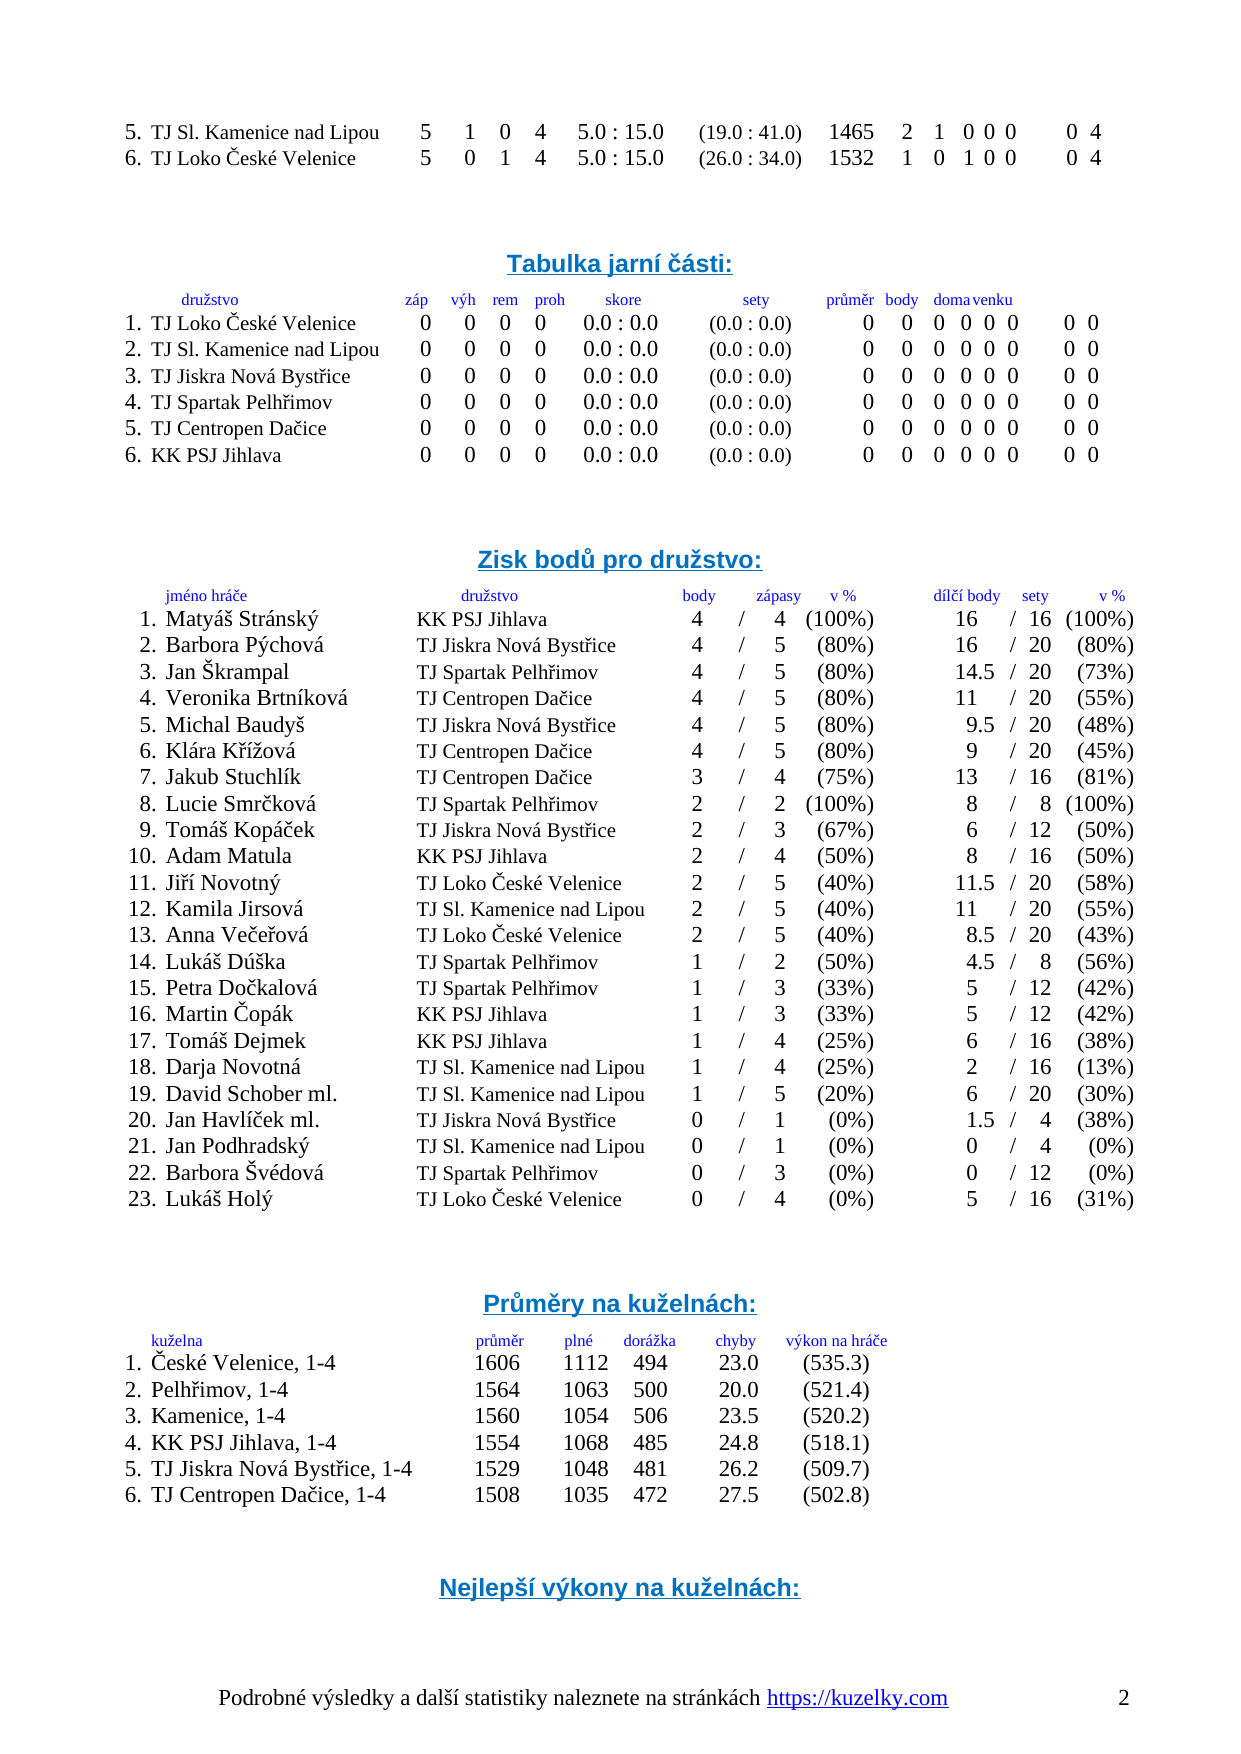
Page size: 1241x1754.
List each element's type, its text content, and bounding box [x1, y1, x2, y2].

text Průměry na kuželnách: [94, 1289, 1145, 1318]
text 12. Kamila Jirsová TJ Sl. Kamenice nad Lipou 2 / 5 (40%) 11 / 20 (55%) [106, 895, 1134, 921]
text Nejlepší výkony na kuželnách: [94, 1573, 1145, 1602]
text 20. Jan Havlíček ml. TJ Jiskra Nová Bystřice 0 / 1 (0%) 1.5 / 4 (38%) [106, 1106, 1134, 1132]
text 1. České Velenice, 1-4 1606 1112 494 23.0 (535.3) [106, 1349, 1134, 1376]
text 5. TJ Sl. Kamenice nad Lipou 5 1 0 4 5.0 : 15.0 (19.0 : 41.0) 1465 2 1 0 0 0 0 4 [106, 118, 1134, 144]
text 15. Petra Dočkalová TJ Spartak Pelhřimov 1 / 3 (33%) 5 / 12 (42%) [106, 974, 1134, 1001]
text 7. Jakub Stuchlík TJ Centropen Dačice 3 / 4 (75%) 13 / 16 (81%) [106, 763, 1134, 790]
text 16. Martin Čopák KK PSJ Jihlava 1 / 3 (33%) 5 / 12 (42%) [106, 1001, 1134, 1027]
text 6. Klára Křížová TJ Centropen Dačice 4 / 5 (80%) 9 / 20 (45%) [106, 737, 1134, 763]
text kuželna průměr plné dorážka chyby výkon na hráče [106, 1330, 1134, 1349]
text 4. KK PSJ Jihlava, 1-4 1554 1068 485 24.8 (518.1) [106, 1428, 1134, 1455]
text 5. TJ Centropen Dačice 0 0 0 0 0.0 : 0.0 (0.0 : 0.0) 0 0 0 0 0 0 0 0 [106, 414, 1134, 441]
text Tabulka jarní části: [94, 248, 1145, 277]
text 10. Adam Matula KK PSJ Jihlava 2 / 4 (50%) 8 / 16 (50%) [106, 842, 1134, 869]
text Zisk bodů pro družstvo: [94, 545, 1145, 573]
text 19. David Schober ml. TJ Sl. Kamenice nad Lipou 1 / 5 (20%) 6 / 20 (30%) [106, 1079, 1134, 1106]
text 3. Jan Škrampal TJ Spartak Pelhřimov 4 / 5 (80%) 14.5 / 20 (73%) [106, 658, 1134, 684]
text družstvo záp výh rem proh skore sety průměr body doma venku [106, 290, 1134, 309]
text 9. Tomáš Kopáček TJ Jiskra Nová Bystřice 2 / 3 (67%) 6 / 12 (50%) [106, 816, 1134, 842]
text 2. TJ Sl. Kamenice nad Lipou 0 0 0 0 0.0 : 0.0 (0.0 : 0.0) 0 0 0 0 0 0 0 0 [106, 335, 1134, 362]
text 3. TJ Jiskra Nová Bystřice 0 0 0 0 0.0 : 0.0 (0.0 : 0.0) 0 0 0 0 0 0 0 0 [106, 362, 1134, 388]
text 4. Veronika Brtníková TJ Centropen Dačice 4 / 5 (80%) 11 / 20 (55%) [106, 684, 1134, 711]
text 11. Jiří Novotný TJ Loko České Velenice 2 / 5 (40%) 11.5 / 20 (58%) [106, 869, 1134, 895]
text 4. TJ Spartak Pelhřimov 0 0 0 0 0.0 : 0.0 (0.0 : 0.0) 0 0 0 0 0 0 0 0 [106, 388, 1134, 414]
text 1. TJ Loko České Velenice 0 0 0 0 0.0 : 0.0 (0.0 : 0.0) 0 0 0 0 0 0 0 0 [106, 309, 1134, 335]
text 2. Barbora Pýchová TJ Jiskra Nová Bystřice 4 / 5 (80%) 16 / 20 (80%) [106, 632, 1134, 658]
text 13. Anna Večeřová TJ Loko České Velenice 2 / 5 (40%) 8.5 / 20 (43%) [106, 921, 1134, 948]
text 6. TJ Centropen Dačice, 1-4 1508 1035 472 27.5 (502.8) [106, 1481, 1134, 1508]
text 6. KK PSJ Jihlava 0 0 0 0 0.0 : 0.0 (0.0 : 0.0) 0 0 0 0 0 0 0 0 [106, 441, 1134, 467]
text 1. Matyáš Stránský KK PSJ Jihlava 4 / 4 (100%) 16 / 16 (100%) [106, 605, 1134, 632]
text 3. Kamenice, 1-4 1560 1054 506 23.5 (520.2) [106, 1402, 1134, 1428]
text 5. Michal Baudyš TJ Jiskra Nová Bystřice 4 / 5 (80%) 9.5 / 20 (48%) [106, 711, 1134, 737]
text 5. TJ Jiskra Nová Bystřice, 1-4 1529 1048 481 26.2 (509.7) [106, 1455, 1134, 1481]
text 18. Darja Novotná TJ Sl. Kamenice nad Lipou 1 / 4 (25%) 2 / 16 (13%) [106, 1053, 1134, 1079]
text 14. Lukáš Dúška TJ Spartak Pelhřimov 1 / 2 (50%) 4.5 / 8 (56%) [106, 948, 1134, 974]
text jméno hráče družstvo body zápasy v % dílčí body sety v % [106, 586, 1134, 605]
text 6. TJ Loko České Velenice 5 0 1 4 5.0 : 15.0 (26.0 : 34.0) 1532 1 0 1 0 0 0 4 [106, 144, 1134, 171]
text 21. Jan Podhradský TJ Sl. Kamenice nad Lipou 0 / 1 (0%) 0 / 4 (0%) [106, 1132, 1134, 1159]
text 8. Lucie Smrčková TJ Spartak Pelhřimov 2 / 2 (100%) 8 / 8 (100%) [106, 790, 1134, 816]
text 23. Lukáš Holý TJ Loko České Velenice 0 / 4 (0%) 5 / 16 (31%) [106, 1185, 1134, 1211]
text 22. Barbora Švédová TJ Spartak Pelhřimov 0 / 3 (0%) 0 / 12 (0%) [106, 1159, 1134, 1185]
text 17. Tomáš Dejmek KK PSJ Jihlava 1 / 4 (25%) 6 / 16 (38%) [106, 1027, 1134, 1053]
text 2. Pelhřimov, 1-4 1564 1063 500 20.0 (521.4) [106, 1376, 1134, 1402]
